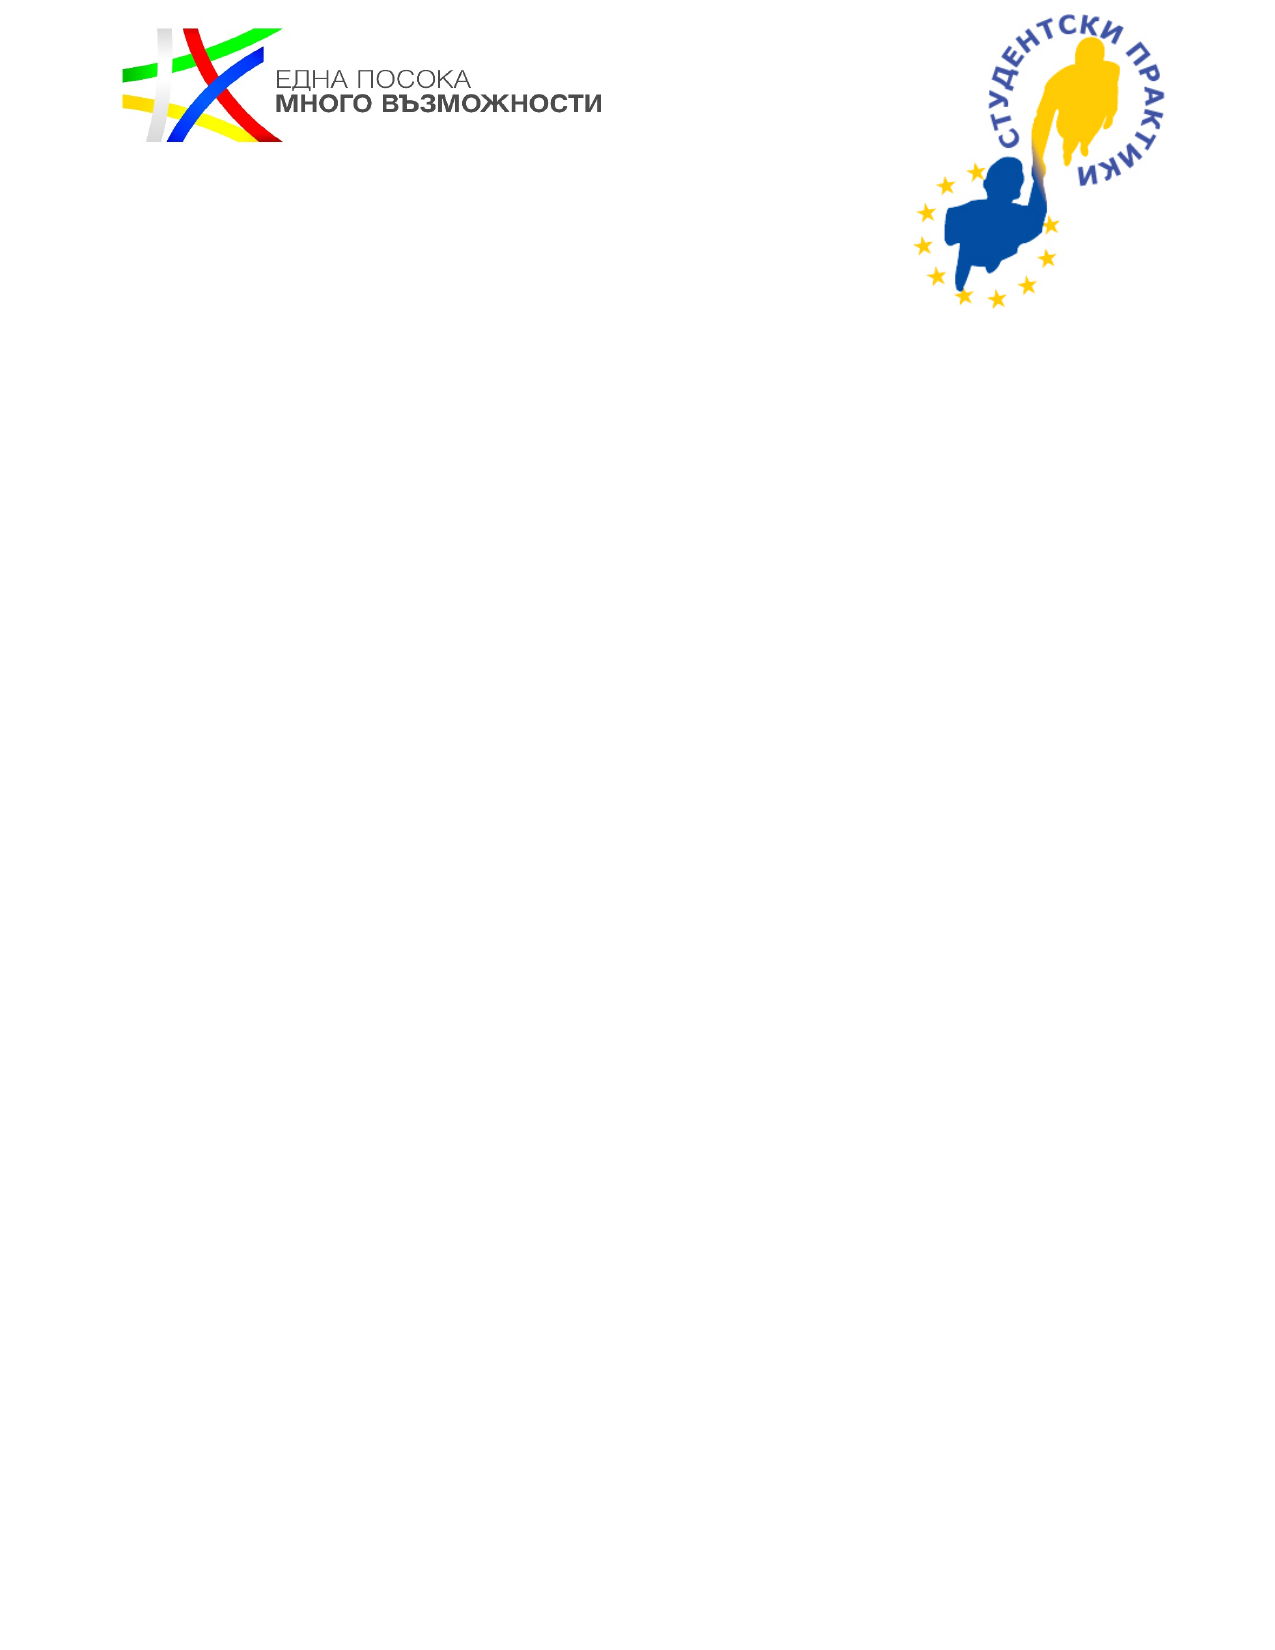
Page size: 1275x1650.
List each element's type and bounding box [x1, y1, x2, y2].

picture [913, 6, 1181, 309]
picture [93, 0, 644, 166]
